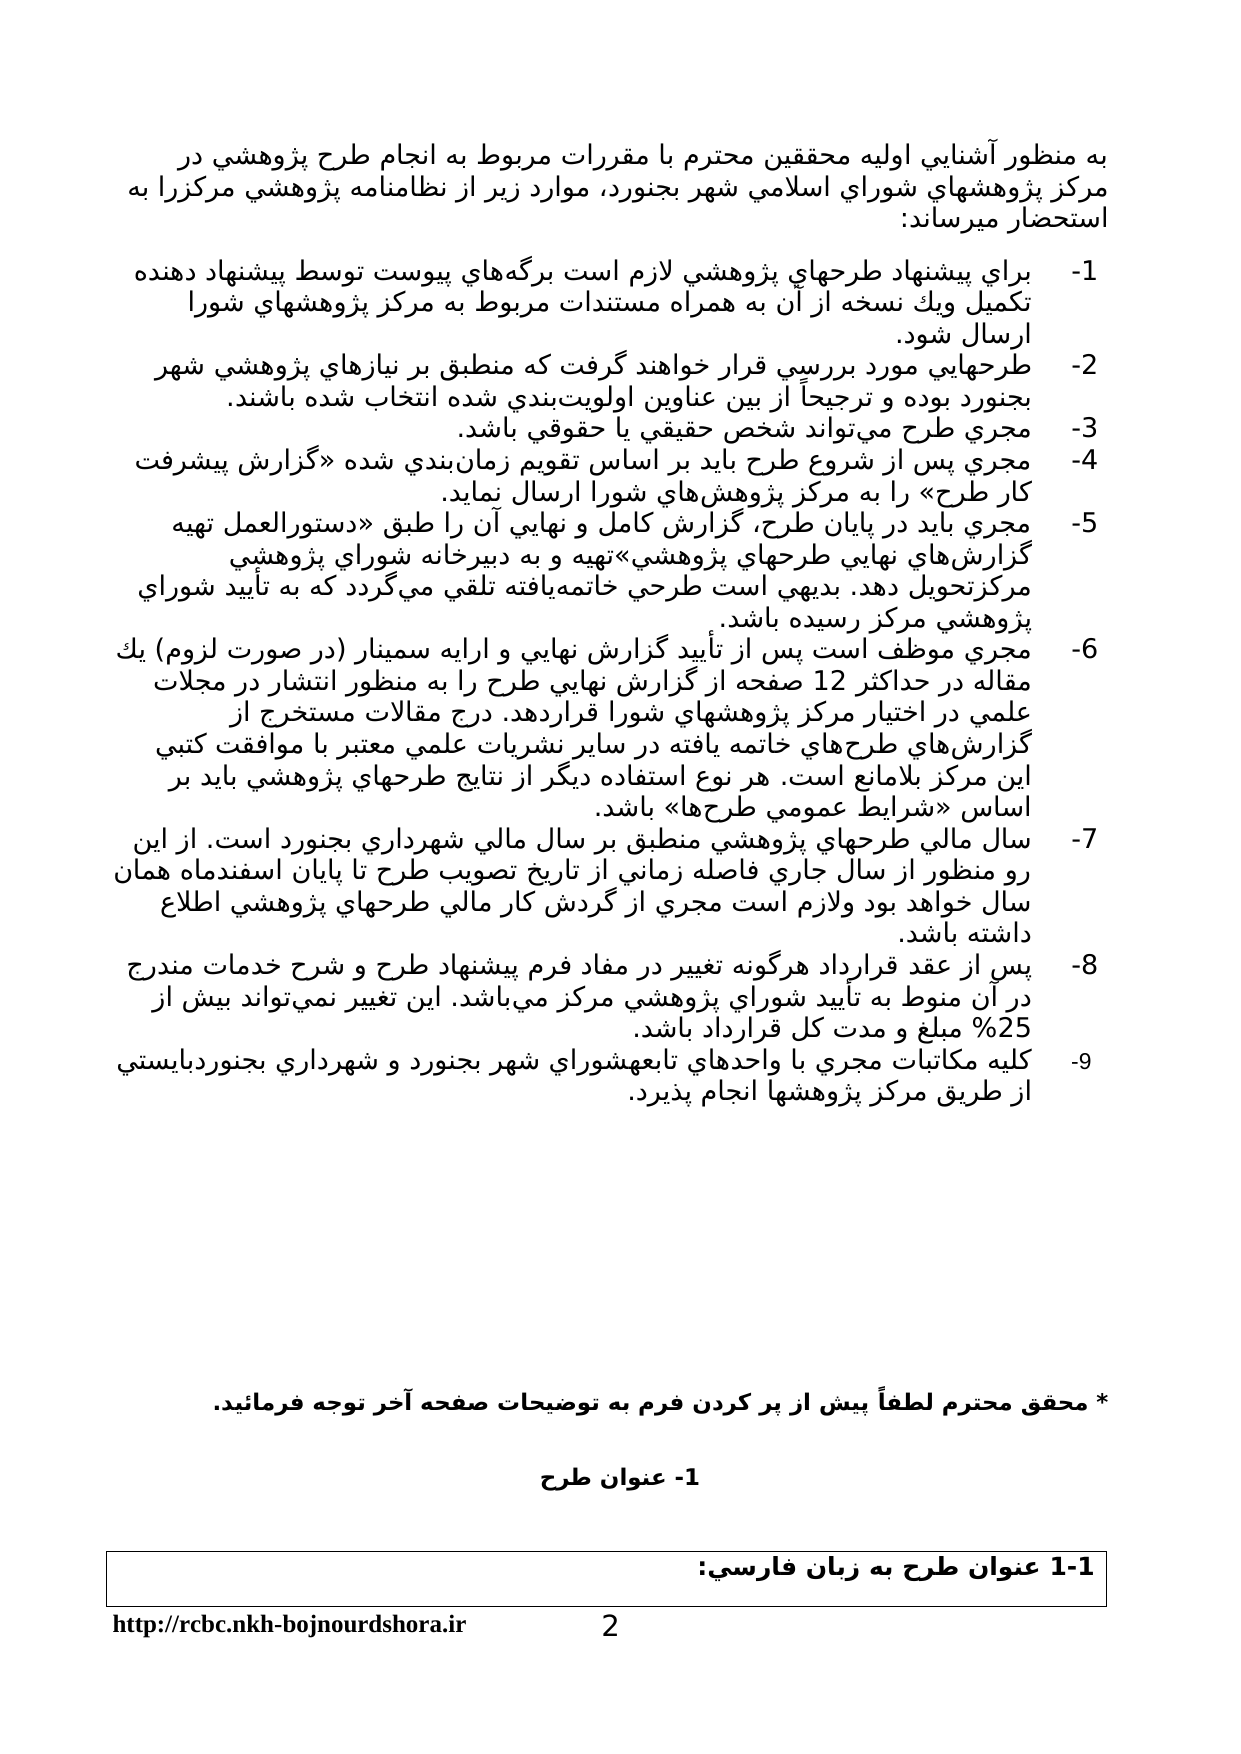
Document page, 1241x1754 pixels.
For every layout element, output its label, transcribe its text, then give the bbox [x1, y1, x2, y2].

list مجري بايد در پايان طرح، گزارش كامل و نهايي آن را طبق «دستورالعمل تهيه گزارش‌هاي نهايي طرحهاي پژوهشي»تهيه و به دبيرخانه شوراي پژوهشي مركزتحويل دهد. بديهي است طرحي خاتمه‌يافته تلقي مي‌گردد كه به تأييد شوراي پژوهشي مركز رسيده باشد. [112, 507, 1071, 634]
list كليه مكاتبات مجري با واحدهاي تابعهشوراي شهر بجنورد و شهرداري بجنوردبايستي از طريق مركز پژوهشها انجام پذيرد. [112, 1044, 1071, 1107]
list مجري پس از شروع طرح بايد بر اساس تقويم زمان‌بندي شده «گزارش پيشرفت كار طرح» را به مركز پژوهش‌هاي شورا ارسال نمايد. [112, 444, 1071, 507]
text به منظور آشنايي اوليه محققين محترم با مقررات مربوط به انجام طرح پژوهشي در مركز پژوهشهاي شوراي اسلامي شهر بجنورد، موارد زير از نظامنامه پژوهشي مركزرا به استحضار ميرساند: [112, 139, 1108, 234]
list پس از عقد قرارداد هرگونه تغيير در مفاد فرم پيشنهاد طرح و شرح خدمات مندرج در آن منوط به تأييد شوراي پژوهشي مركز مي‌باشد. اين تغيير نمي‌تواند بيش از 25% مبلغ و مدت كل قرارداد باشد. [112, 949, 1071, 1044]
text 1- عنوان طرح [112, 1464, 1127, 1491]
list طرحهايي مورد بررسي قرار خواهند گرفت كه منطبق بر نيازهاي پژوهشي شهر بجنورد بوده و ترجيحاً از بين عناوين اولويت‌بندي شده انتخاب شده باشند. [112, 349, 1071, 413]
list مجري موظف است پس از تأييد گزارش نهايي و ارايه سمينار (در صورت لزوم) يك مقاله در حداكثر 12 صفحه از گزارش نهايي طرح را به منظور انتشار در مجلات علمي در اختيار مركز پژوهشهاي شورا قراردهد. درج مقالات مستخرج از گزارش‌هاي طرح‌هاي خاتمه يافته در ساير نشريات علمي معتبر با موافقت كتبي اين مركز بلامانع است. هر نوع استفاده ديگر از نتايج طرحهاي پژوهشي بايد بر اساس «شرايط عمومي طرح‌ها» باشد. [112, 634, 1071, 823]
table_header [107, 1552, 1106, 1606]
list سال مالي طرحهاي پژوهشي منطبق بر سال مالي شهرداري بجنورد است. از اين رو منظور از سال جاري فاصله زماني از تاريخ تصويب طرح تا پايان اسفندماه همان سال خواهد بود ولازم است مجري از گردش كار مالي طرحهاي پژوهشي اطلاع داشته باشد. [112, 823, 1071, 949]
list مجري طرح مي‌تواند شخص حقيقي يا حقوقي باشد. [112, 413, 1071, 444]
text * محقق محترم لطفاً پيش از پر كردن فرم به توضيحات صفحه آخر توجه فرمائيد. [112, 1389, 1108, 1416]
list براي پيشنهاد طرحهاي پژوهشي لازم است برگه‌هاي پيوست توسط پيشنهاد دهنده تكميل ويك نسخه از آن به همراه مستندات مربوط به مركز پژوهشهاي شورا ارسال شود. [112, 255, 1071, 349]
